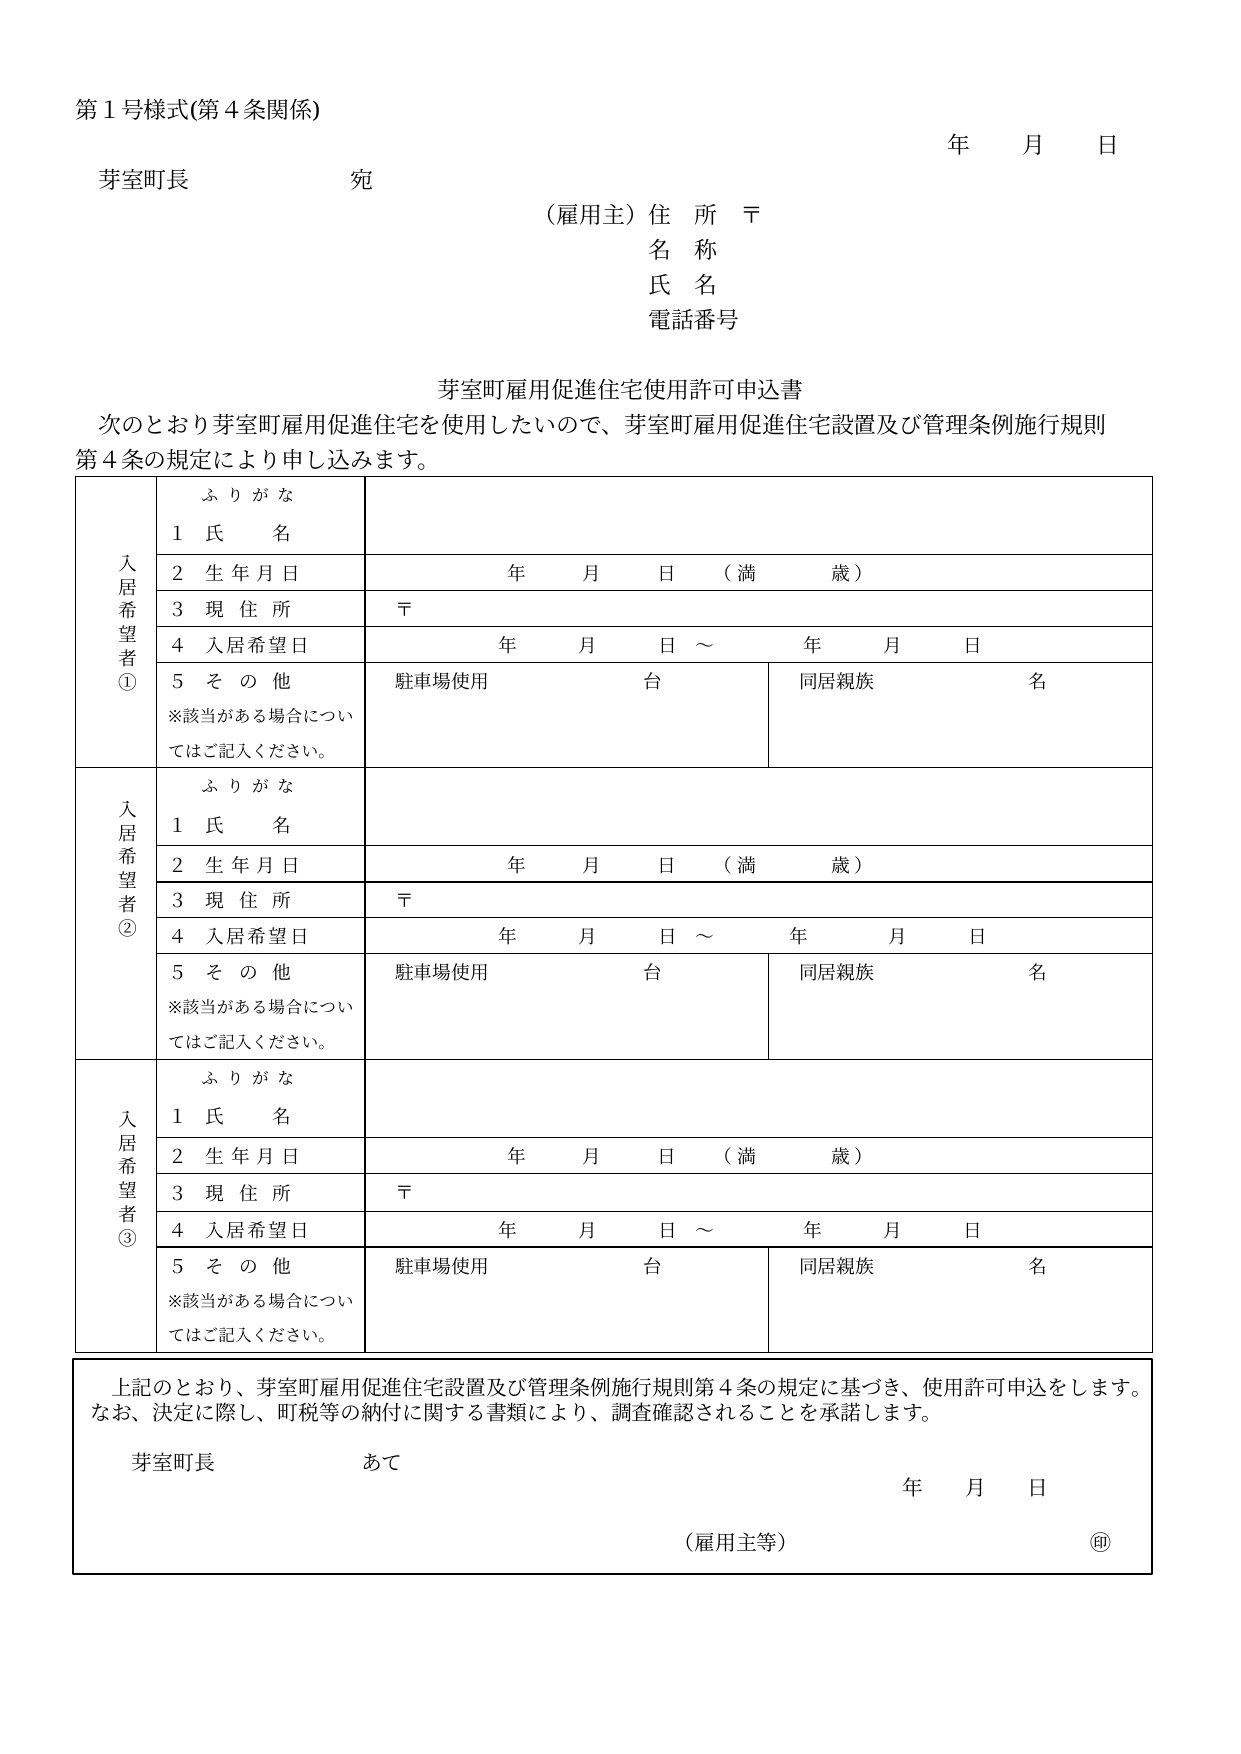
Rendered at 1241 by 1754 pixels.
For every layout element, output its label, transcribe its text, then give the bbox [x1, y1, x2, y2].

table_cell 入 居 希 望 者 ③ [76, 1060, 156, 1352]
table_cell ３ 現住所 [157, 591, 364, 626]
table_cell 同居親族 名 [769, 954, 1152, 1059]
text 芽室町長 宛 [75, 162, 1165, 196]
table_cell ４ 入居希望日 [157, 918, 364, 953]
table_cell ２ 生年月日 [157, 555, 364, 590]
table_cell ３ 現住所 [157, 1174, 364, 1211]
text 芽室町雇用促進住宅使用許可申込書 [75, 371, 1165, 406]
table_header ふ り が な １ 氏 名 [157, 477, 364, 554]
table_cell ５ その他 ※該当がある場合についてはご記入ください。 [157, 663, 364, 767]
table_cell 入 居 希 望 者 ② [76, 768, 156, 1059]
table_cell [366, 1060, 1152, 1137]
table_cell ４ 入居希望日 [157, 1212, 364, 1246]
table_cell ５ その他 ※該当がある場合についてはご記入ください。 [157, 1248, 364, 1352]
table_cell 〒 [366, 591, 1152, 626]
table_cell 〒 [366, 1174, 1152, 1211]
table_cell 駐車場使用 台 [366, 954, 768, 1059]
table_header 入 居 希 望 者 ① [76, 477, 156, 767]
table_cell 同居親族 名 [769, 663, 1152, 767]
table_cell ２ 生年月日 [157, 1138, 364, 1173]
table_cell 年 月 日 （ 満 歳 ） [366, 555, 1152, 590]
table_cell ふ り が な １ 氏 名 [157, 1060, 364, 1137]
table_cell 同居親族 名 [769, 1248, 1152, 1352]
table_cell 年 月 日 ～ 年 月 日 [366, 627, 1152, 662]
table_cell 駐車場使用 台 [366, 663, 768, 767]
text 年 月 日 [75, 127, 1119, 162]
table_cell 駐車場使用 台 [366, 1248, 768, 1352]
text 氏 名 [75, 266, 1165, 301]
table_cell ４ 入居希望日 [157, 627, 364, 662]
table_cell 年 月 日 ～ 年 月 日 [366, 918, 1152, 953]
text （雇用主）住 所 〒 [75, 196, 1165, 231]
table_cell 年 月 日 （ 満 歳 ） [366, 846, 1152, 881]
table_header [366, 477, 1152, 554]
table_cell ３ 現住所 [157, 883, 364, 917]
text 名 称 [75, 231, 1165, 266]
table_cell [366, 768, 1152, 845]
text 第１号様式(第４条関係) [75, 92, 1165, 127]
text 第４条の規定により申し込みます。 [75, 441, 1165, 476]
table_cell ふ り が な １ 氏 名 [157, 768, 364, 845]
table_cell 年 月 日 （ 満 歳 ） [366, 1138, 1152, 1173]
text 電話番号 [75, 301, 1165, 336]
table_cell ５ その他 ※該当がある場合についてはご記入ください。 [157, 954, 364, 1059]
text 次のとおり芽室町雇用促進住宅を使用したいので、芽室町雇用促進住宅設置及び管理条例施行規則 [75, 406, 1165, 441]
table_cell 年 月 日 ～ 年 月 日 [366, 1212, 1152, 1246]
table_cell ２ 生年月日 [157, 846, 364, 881]
table_cell 〒 [366, 883, 1152, 917]
